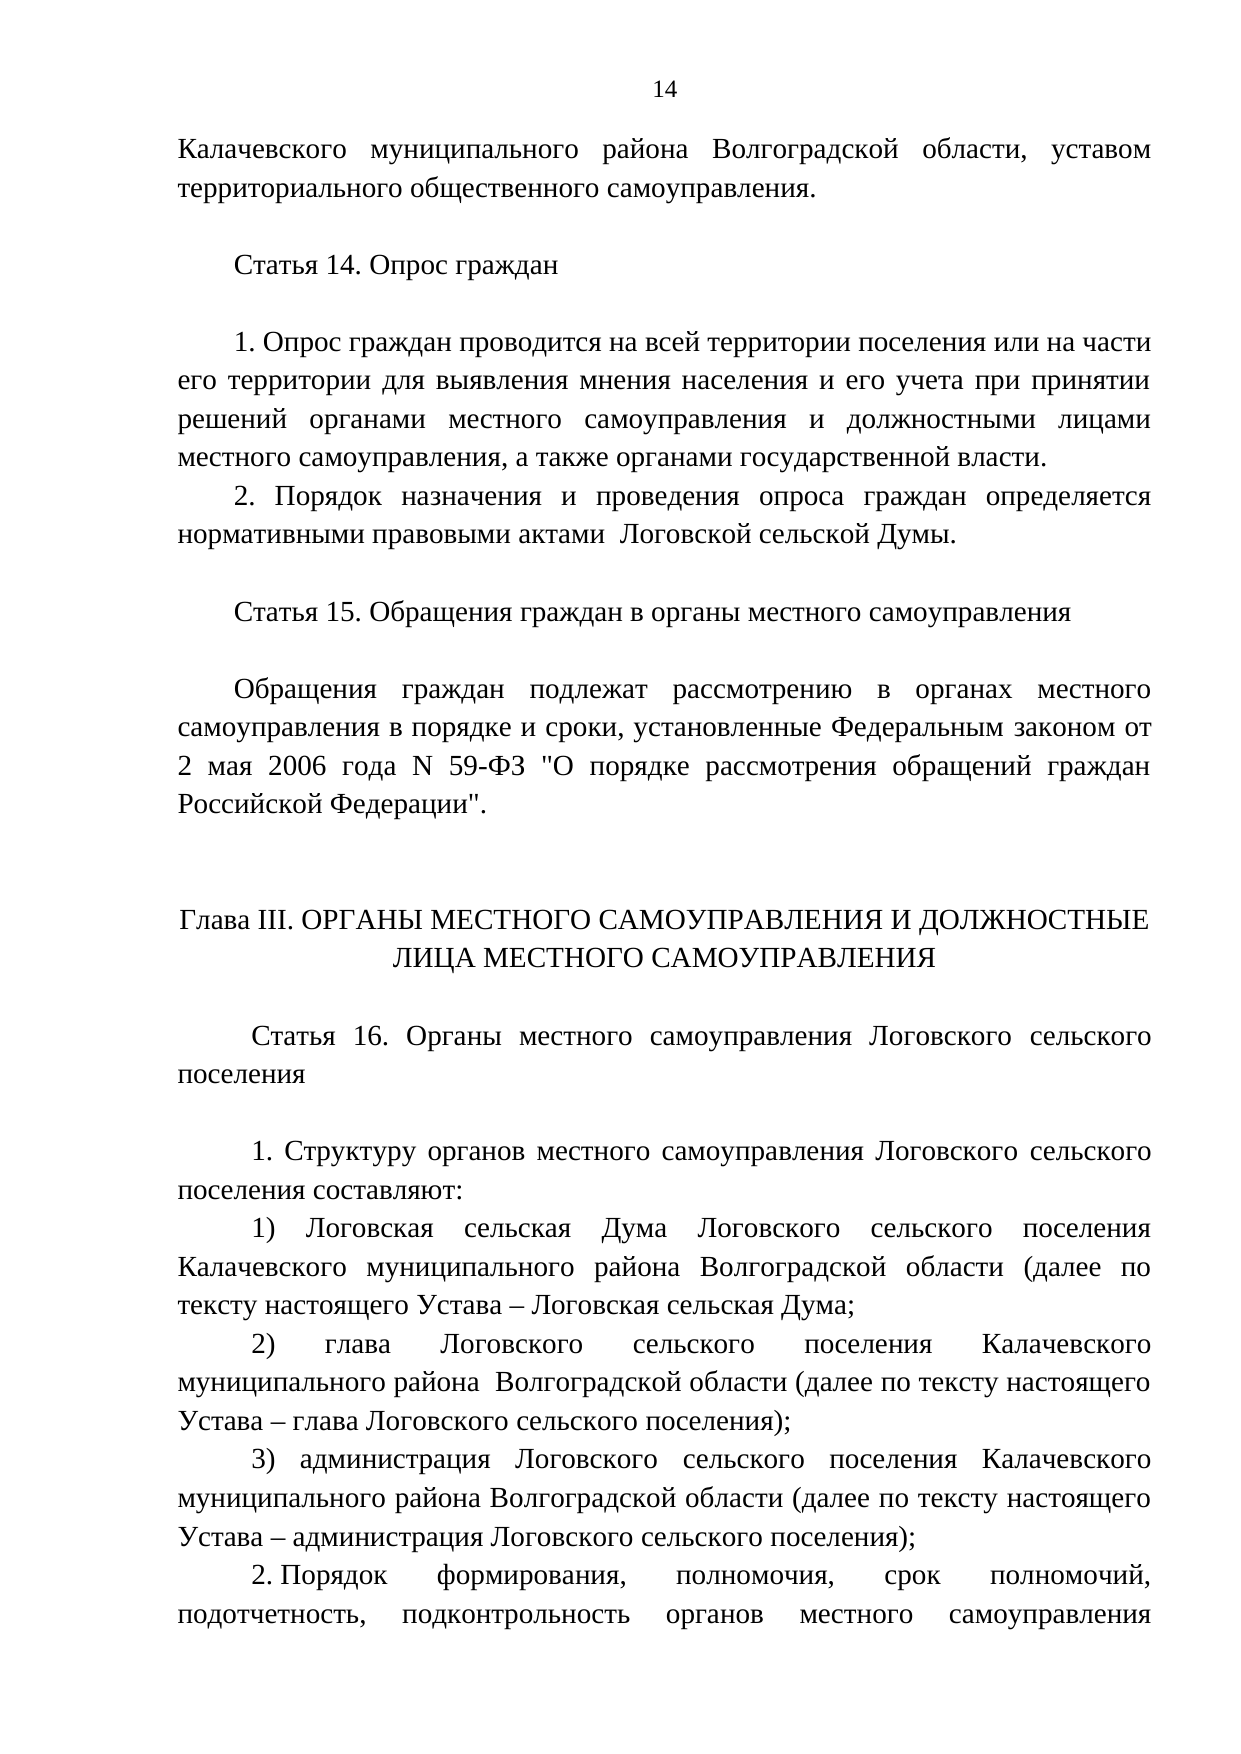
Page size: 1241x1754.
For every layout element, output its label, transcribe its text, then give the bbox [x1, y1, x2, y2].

text Обращения граждан подлежат рассмотрению в органах местного самоуправления в порядке и сроки, установленные Федеральным законом от 2 мая 2006 года N 59-ФЗ "О порядке рассмотрения обращений граждан Российской Федерации". [177, 671, 1152, 820]
text Статья 15. Обращения граждан в органы местного самоуправления [177, 594, 1152, 627]
text Статья 14. Опрос граждан [177, 247, 1152, 280]
text 2. Порядок назначения и проведения опроса граждан определяется нормативными правовыми актами Логовской сельской Думы. [177, 478, 1152, 550]
text 1. Структуру органов местного самоуправления Логовского сельского поселения составляют: [177, 1133, 1152, 1205]
text 2) глава Логовского сельского поселения Калачевского муниципального района Волгоградской области (далее по тексту настоящего Устава – глава Логовского сельского поселения); [177, 1326, 1152, 1437]
text 1) Логовская сельская Дума Логовского сельского поселения Калачевского муниципального района Волгоградской области (далее по тексту настоящего Устава – Логовская сельская Дума; [177, 1210, 1152, 1321]
text Статья 16. Органы местного самоуправления Логовского сельского поселения [177, 1018, 1152, 1090]
text Глава III. ОРГАНЫ МЕСТНОГО САМОУПРАВЛЕНИЯ И ДОЛЖНОСТНЫЕ ЛИЦА МЕСТНОГО САМОУПРАВЛЕНИЯ [177, 902, 1152, 974]
text 1. Опрос граждан проводится на всей территории поселения или на части его территории для выявления мнения населения и его учета при принятии решений органами местного самоуправления и должностными лицами местного самоуправления, а также органами государственной власти. [177, 324, 1152, 473]
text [177, 1557, 1152, 1629]
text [177, 131, 1152, 203]
text 3) администрация Логовского сельского поселения Калачевского муниципального района Волгоградской области (далее по тексту настоящего Устава – администрация Логовского сельского поселения); [177, 1442, 1152, 1552]
